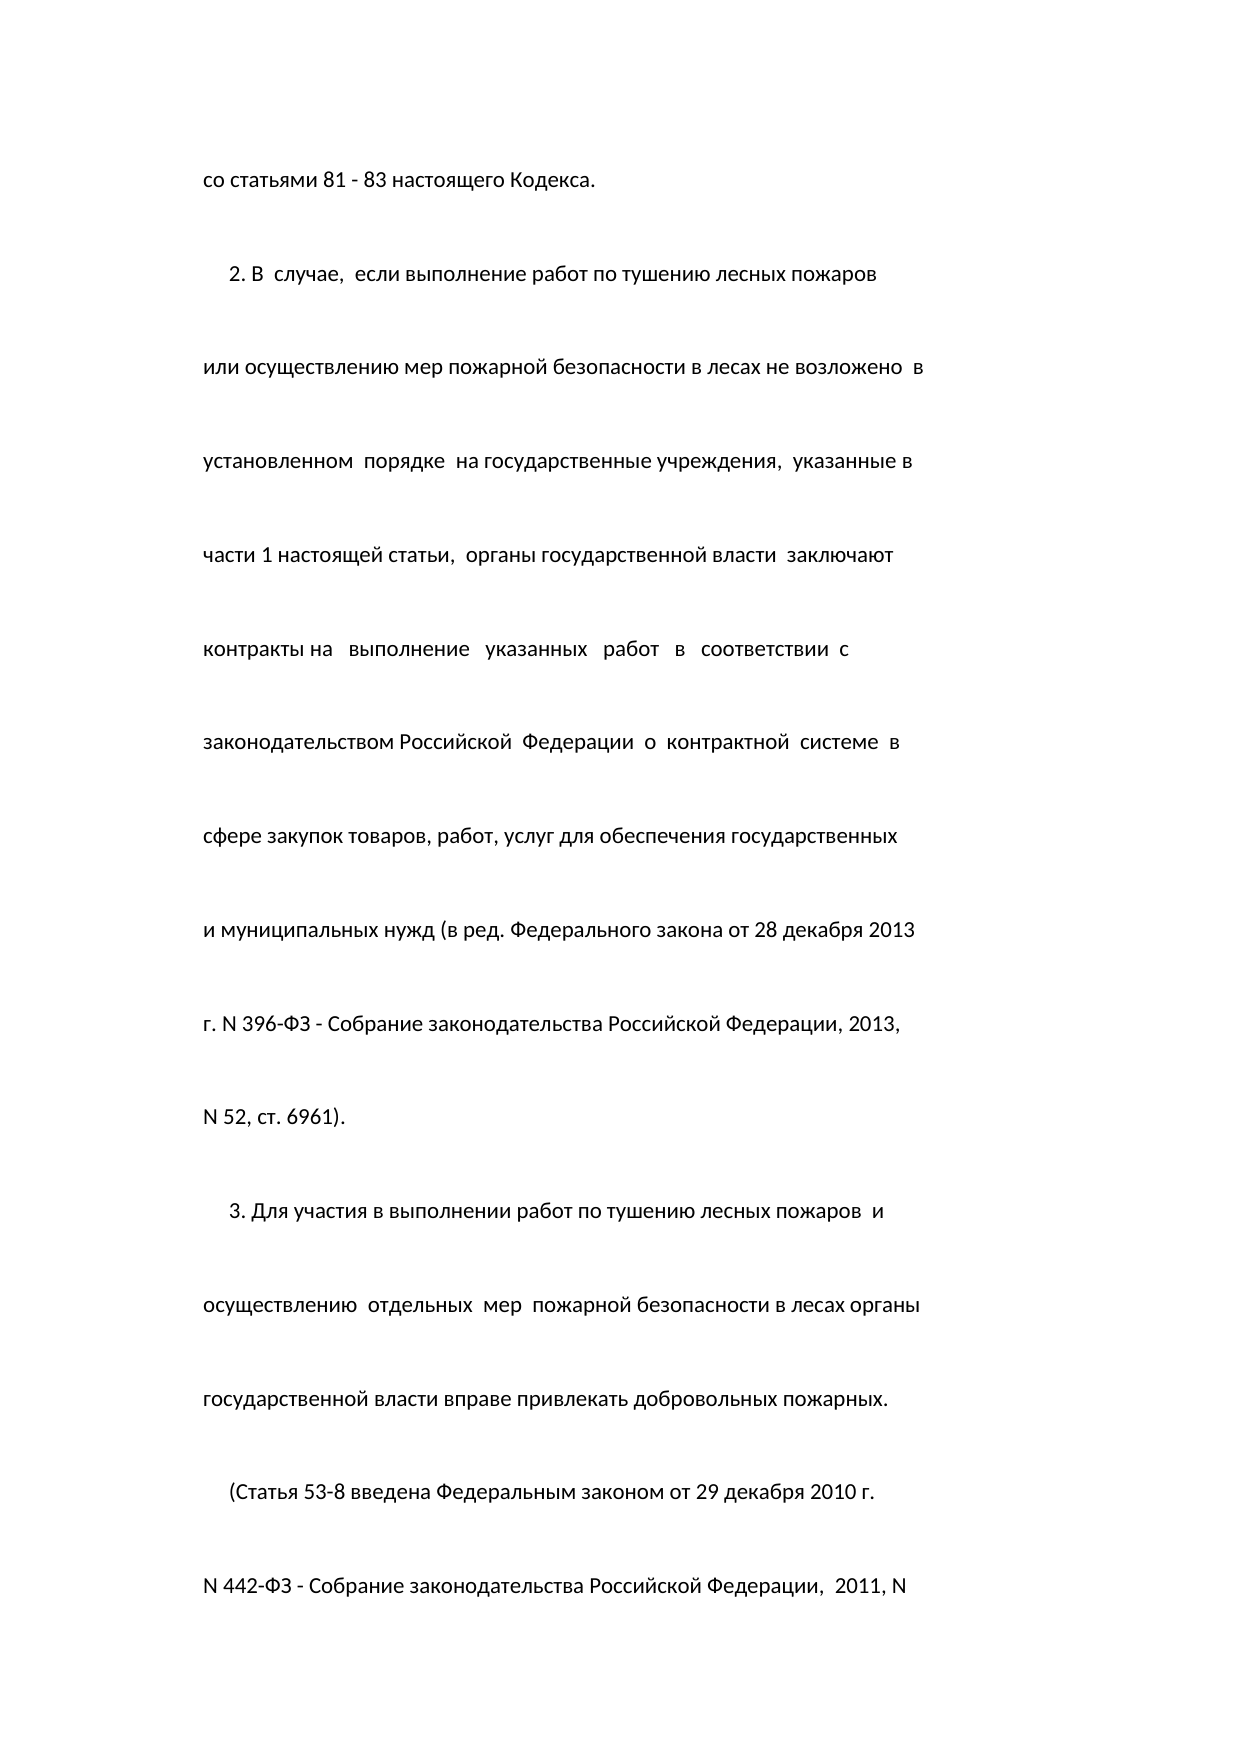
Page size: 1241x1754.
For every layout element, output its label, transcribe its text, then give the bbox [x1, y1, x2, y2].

text N 442-ФЗ - Собрание законодательства Российской Федерации, 2011, N [177, 1571, 1152, 1599]
text или осуществлению мер пожарной безопасности в лесах не возложено в [177, 352, 1152, 381]
text контракты на выполнение указанных работ в соответствии с [177, 634, 1152, 662]
text осуществлению отдельных мер пожарной безопасности в лесах органы [177, 1290, 1152, 1318]
text 2. В случае, если выполнение работ по тушению лесных пожаров [177, 259, 1152, 287]
text части 1 настоящей статьи, органы государственной власти заключают [177, 540, 1152, 568]
text законодательством Российской Федерации о контрактной системе в [177, 727, 1152, 756]
text государственной власти вправе привлекать добровольных пожарных. [177, 1384, 1152, 1412]
text г. N 396-ФЗ - Собрание законодательства Российской Федерации, 2013, [177, 1009, 1152, 1037]
text и муниципальных нужд (в ред. Федерального закона от 28 декабря 2013 [177, 915, 1152, 943]
text со статьями 81 - 83 настоящего Кодекса. [177, 165, 1152, 193]
text 3. Для участия в выполнении работ по тушению лесных пожаров и [177, 1196, 1152, 1224]
text N 52, ст. 6961). [177, 1102, 1152, 1131]
text сфере закупок товаров, работ, услуг для обеспечения государственных [177, 821, 1152, 849]
text установленном порядке на государственные учреждения, указанные в [177, 446, 1152, 474]
text (Статья 53-8 введена Федеральным законом от 29 декабря 2010 г. [177, 1477, 1152, 1506]
